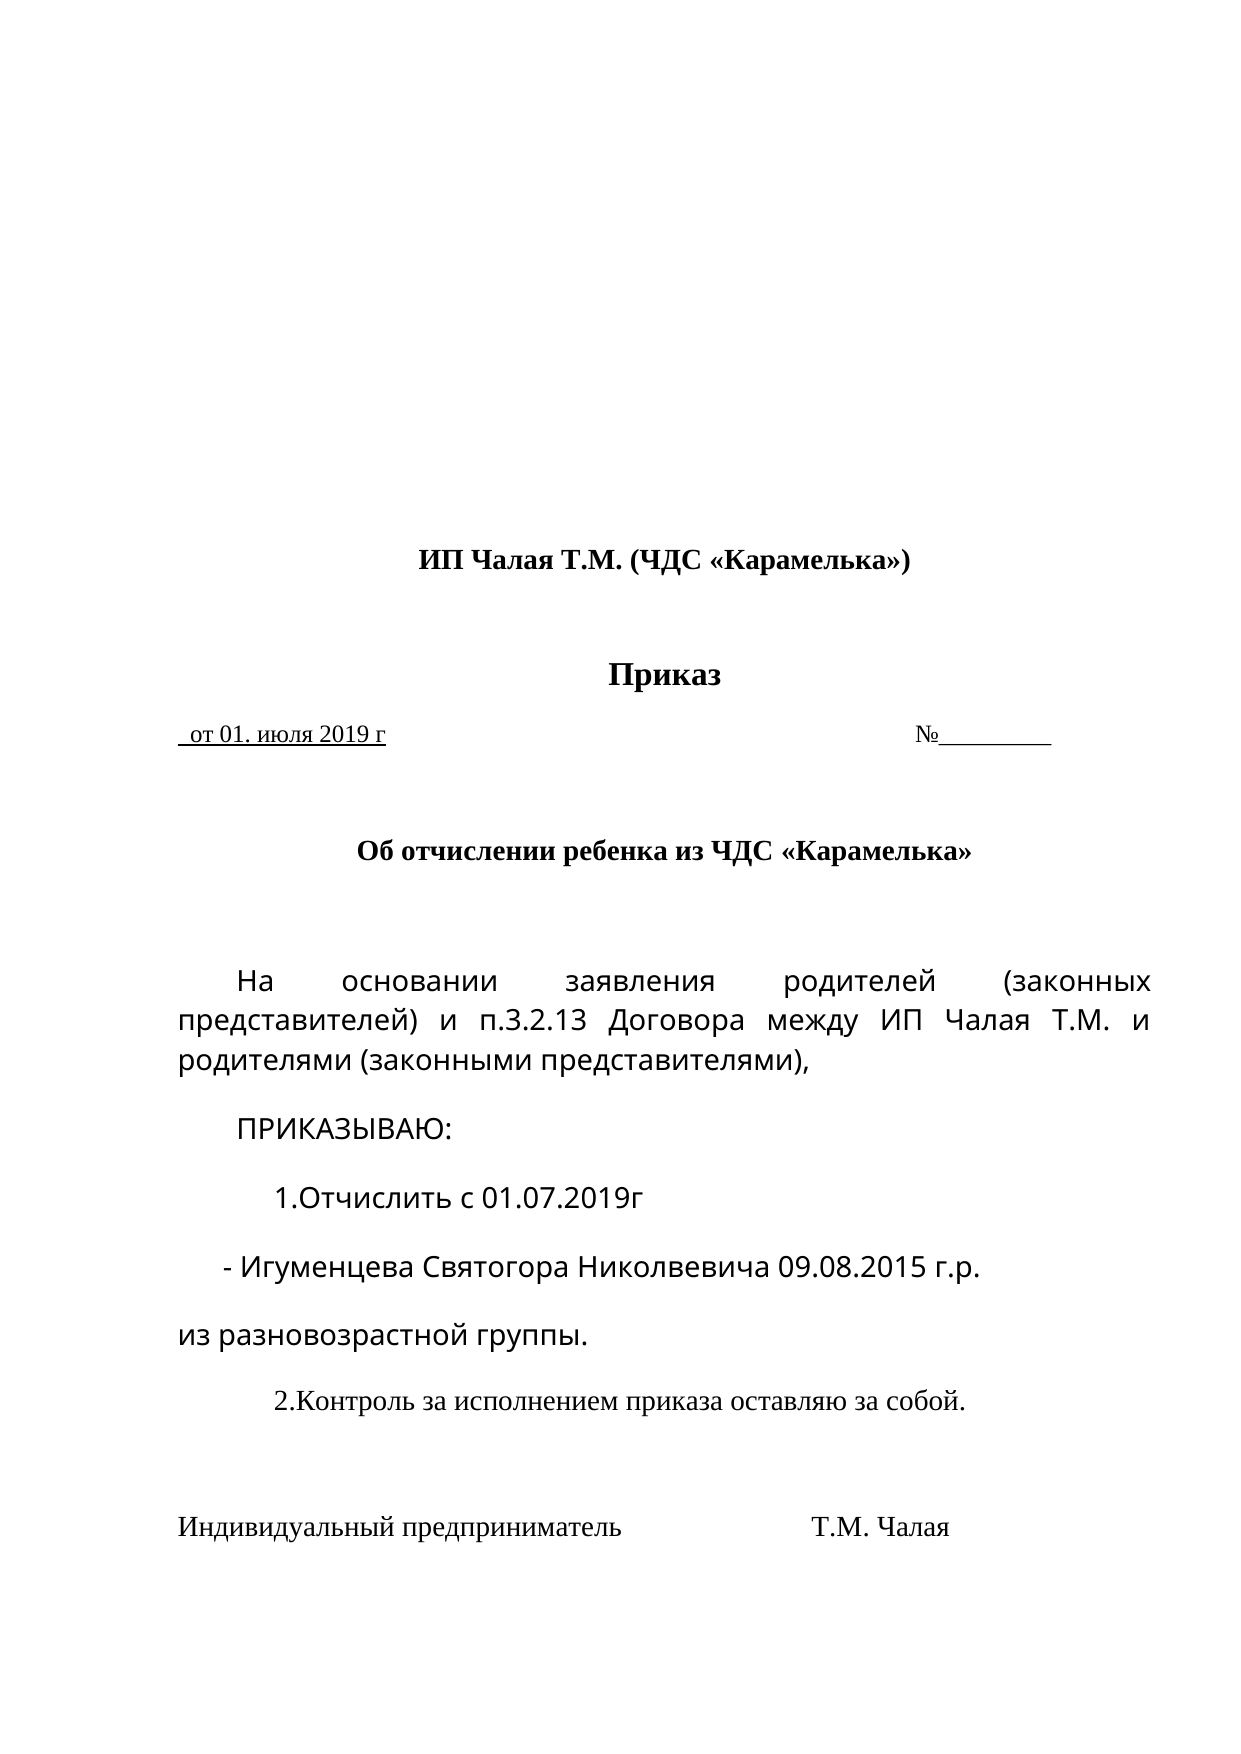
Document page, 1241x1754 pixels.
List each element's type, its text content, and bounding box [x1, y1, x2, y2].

text - Игуменцева Святогора Николвевича 09.08.2015 г.р. [177, 1246, 1152, 1286]
text Приказ [177, 655, 1152, 693]
text Индивидуальный предприниматель Т.М. Чалая [177, 1509, 1152, 1542]
text из разновозрастной группы. [177, 1315, 1152, 1354]
text На основании заявления родителей (законных представителей) и п.3.2.13 Договора между ИП Чалая Т.М. и родителями (законными представителями), [177, 960, 1152, 1079]
text 2.Контроль за исполнением приказа оставляю за собой. [274, 1383, 1152, 1417]
text 1.Отчислить с 01.07.2019г [274, 1177, 1152, 1217]
text ПРИКАЗЫВАЮ: [177, 1108, 1152, 1148]
text ИП Чалая Т.М. (ЧДС «Карамелька») [177, 542, 1152, 576]
text Об отчислении ребенка из ЧДС «Карамелька» [177, 833, 1152, 866]
text от 01. июля 2019 г №_________ [177, 719, 1152, 748]
